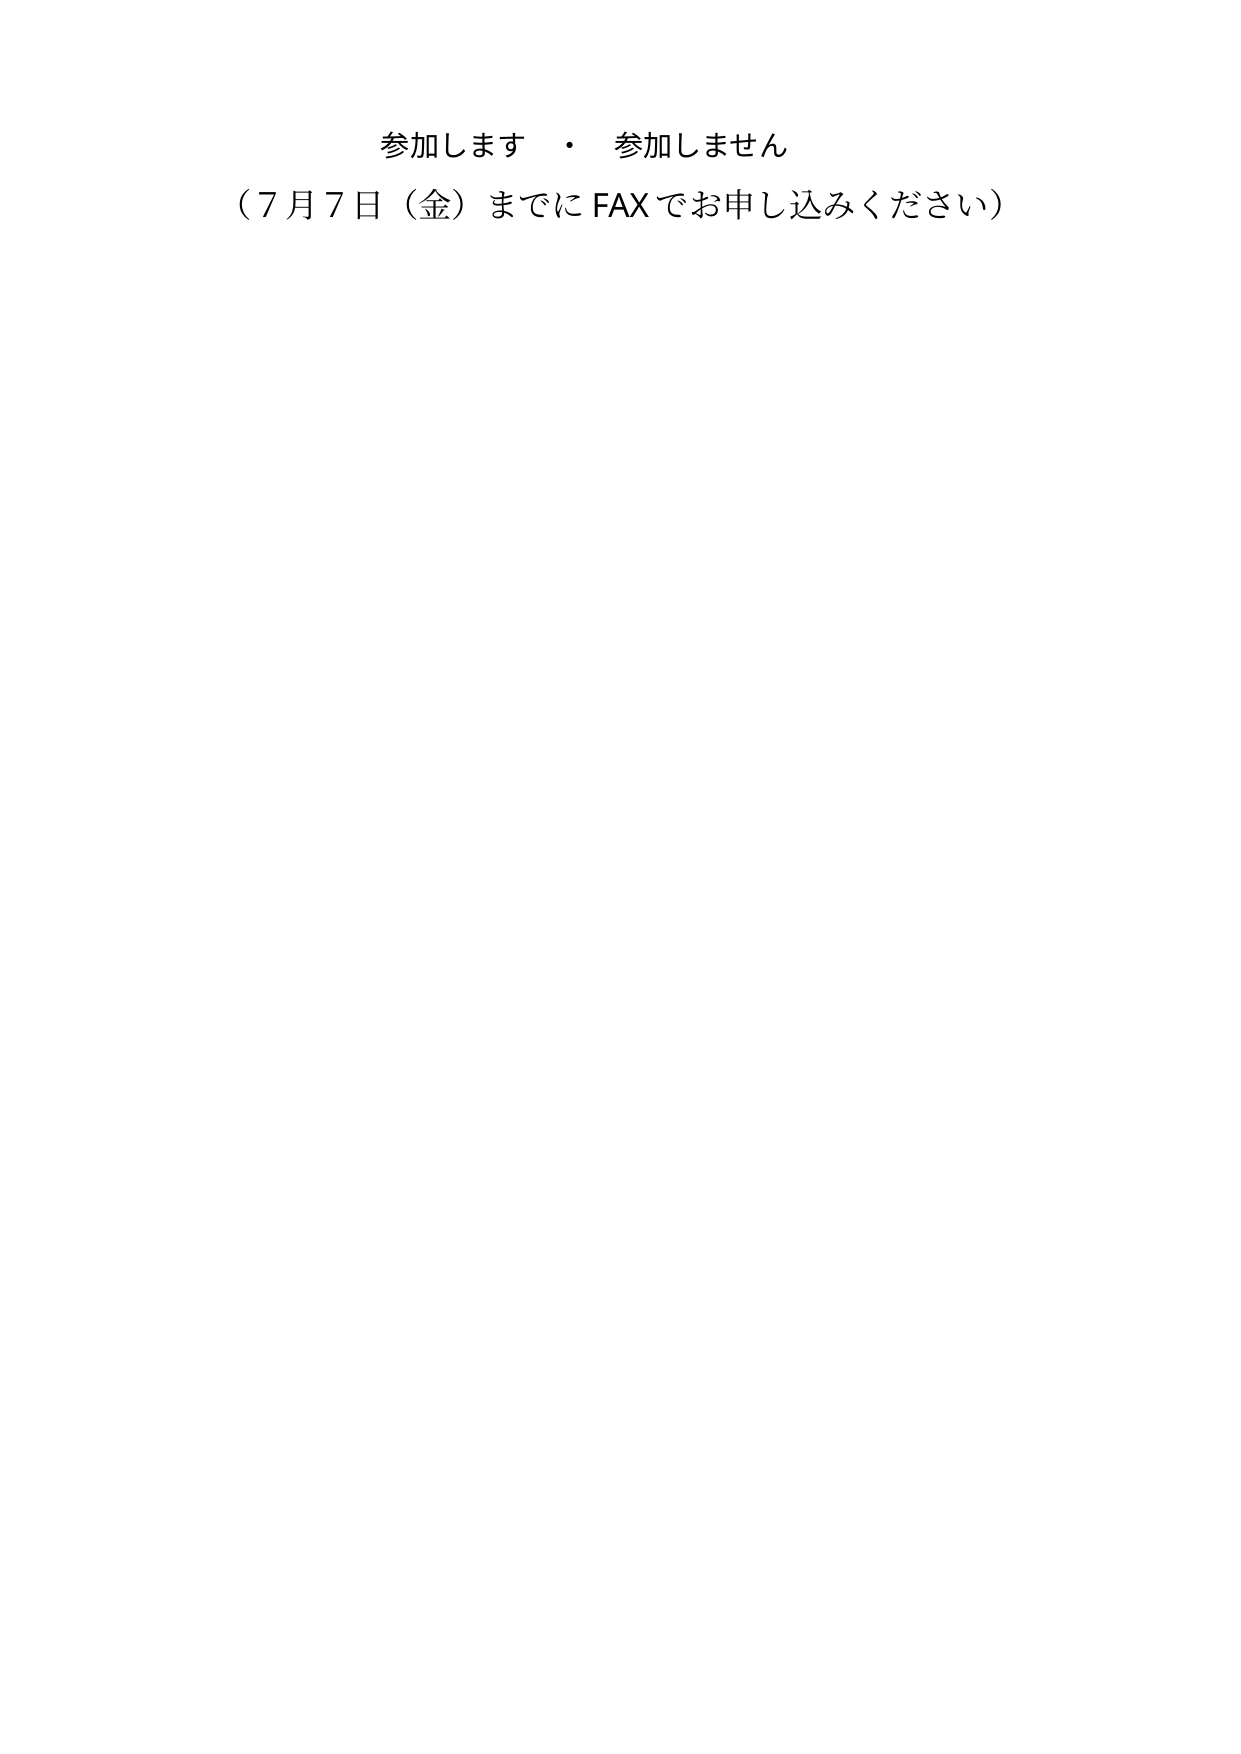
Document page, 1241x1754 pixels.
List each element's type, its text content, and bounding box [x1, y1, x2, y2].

text 参加します ・ 参加しません [118, 123, 1122, 165]
text （７月７日（金）までにFAXでお申し込みください） [118, 165, 1122, 240]
